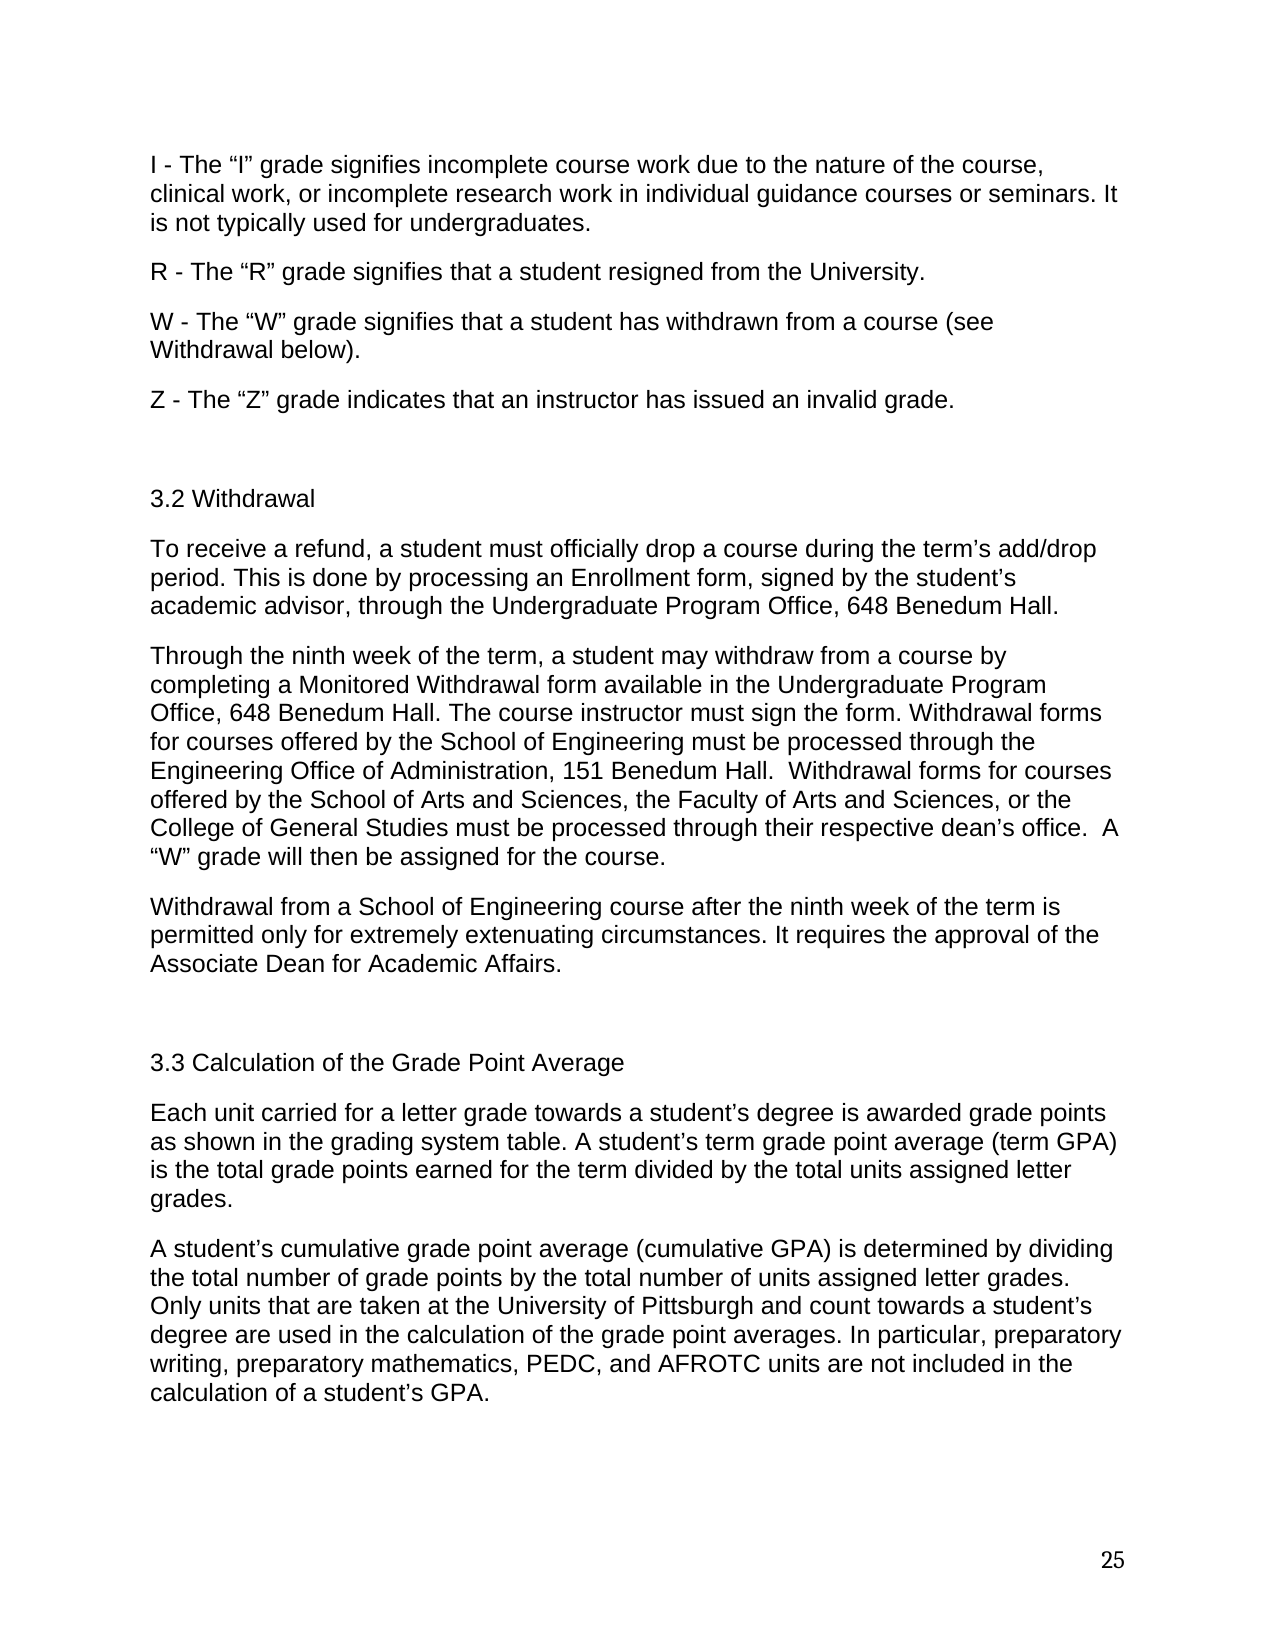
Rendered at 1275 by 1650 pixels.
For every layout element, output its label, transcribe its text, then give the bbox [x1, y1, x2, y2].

text Each unit carried for a letter grade towards a student’s degree is awarded grade points as shown in the grading system table. A student’s term grade point average (term GPA) is the total grade points earned for the term divided by the total units assigned letter grades. [150, 1098, 1125, 1213]
text Withdrawal from a School of Engineering course after the ninth week of the term is permitted only for extremely extenuating circumstances. It requires the approval of the Associate Dean for Academic Affairs. [150, 892, 1125, 978]
text R - The “R” grade signiﬁes that a student resigned from the University. [150, 257, 1125, 286]
text 3.2 Withdrawal [150, 484, 1125, 513]
text Z - The “Z” grade indicates that an instructor has issued an invalid grade. [150, 385, 1125, 414]
text I - The “I” grade signiﬁes incomplete course work due to the nature of the course, clinical work, or incomplete research work in individual guidance courses or seminars. It is not typically used for undergraduates. [150, 150, 1125, 236]
text A student’s cumulative grade point average (cumulative GPA) is determined by dividing the total number of grade points by the total number of units assigned letter grades. Only units that are taken at the University of Pittsburgh and count towards a student’s degree are used in the calculation of the grade point averages. In particular, preparatory writing, preparatory mathematics, PEDC, and AFROTC units are not included in the calculation of a student’s GPA. [150, 1234, 1125, 1406]
text W - The “W” grade signiﬁes that a student has withdrawn from a course (see Withdrawal below). [150, 307, 1125, 364]
text Through the ninth week of the term, a student may withdraw from a course by completing a Monitored Withdrawal form available in the Undergraduate Program Office, 648 Benedum Hall. The course instructor must sign the form. Withdrawal forms for courses offered by the School of Engineering must be processed through the Engineering Office of Administration, 151 Benedum Hall. Withdrawal forms for courses offered by the School of Arts and Sciences, the Faculty of Arts and Sciences, or the College of General Studies must be processed through their respective dean’s office. A “W” grade will then be assigned for the course. [150, 641, 1125, 871]
text 3.3 Calculation of the Grade Point Average [150, 1048, 1125, 1077]
text To receive a refund, a student must officially drop a course during the term’s add/drop period. This is done by processing an Enrollment form, signed by the student’s academic advisor, through the Undergraduate Program Office, 648 Benedum Hall. [150, 534, 1125, 620]
